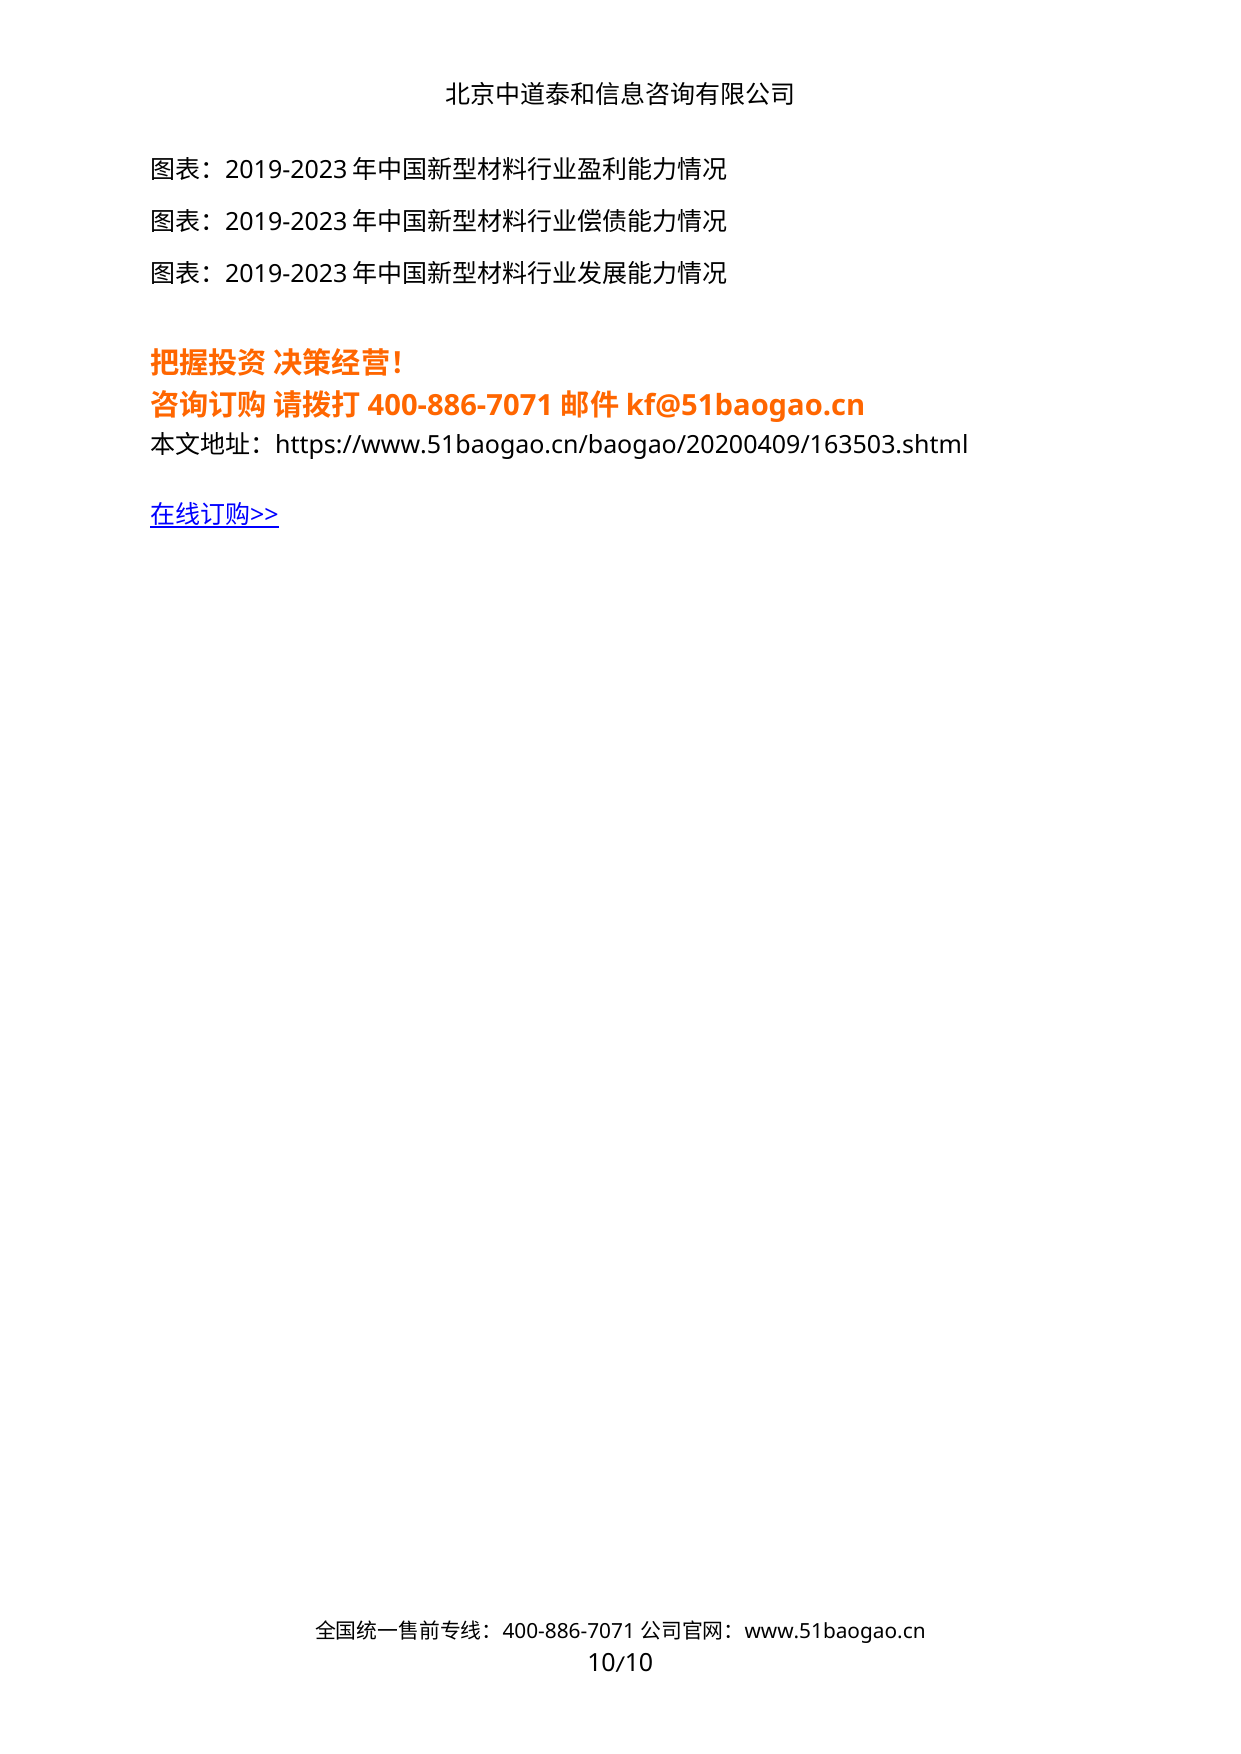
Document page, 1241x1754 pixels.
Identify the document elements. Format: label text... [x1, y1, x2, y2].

text 图表：2019-2023年中国新型材料行业发展能力情况 [150, 254, 1090, 290]
text 在线订购>> [150, 461, 1090, 531]
text 把握投资 决策经营！咨询订购 请拨打 400-886-7071 邮件 kf@51baogao.cn本文地址：https://www.51baogao.cn/baogao/20200409/163503.shtml [150, 306, 1090, 461]
text 图表：2019-2023年中国新型材料行业盈利能力情况 [150, 150, 1090, 186]
text 图表：2019-2023年中国新型材料行业偿债能力情况 [150, 202, 1090, 238]
